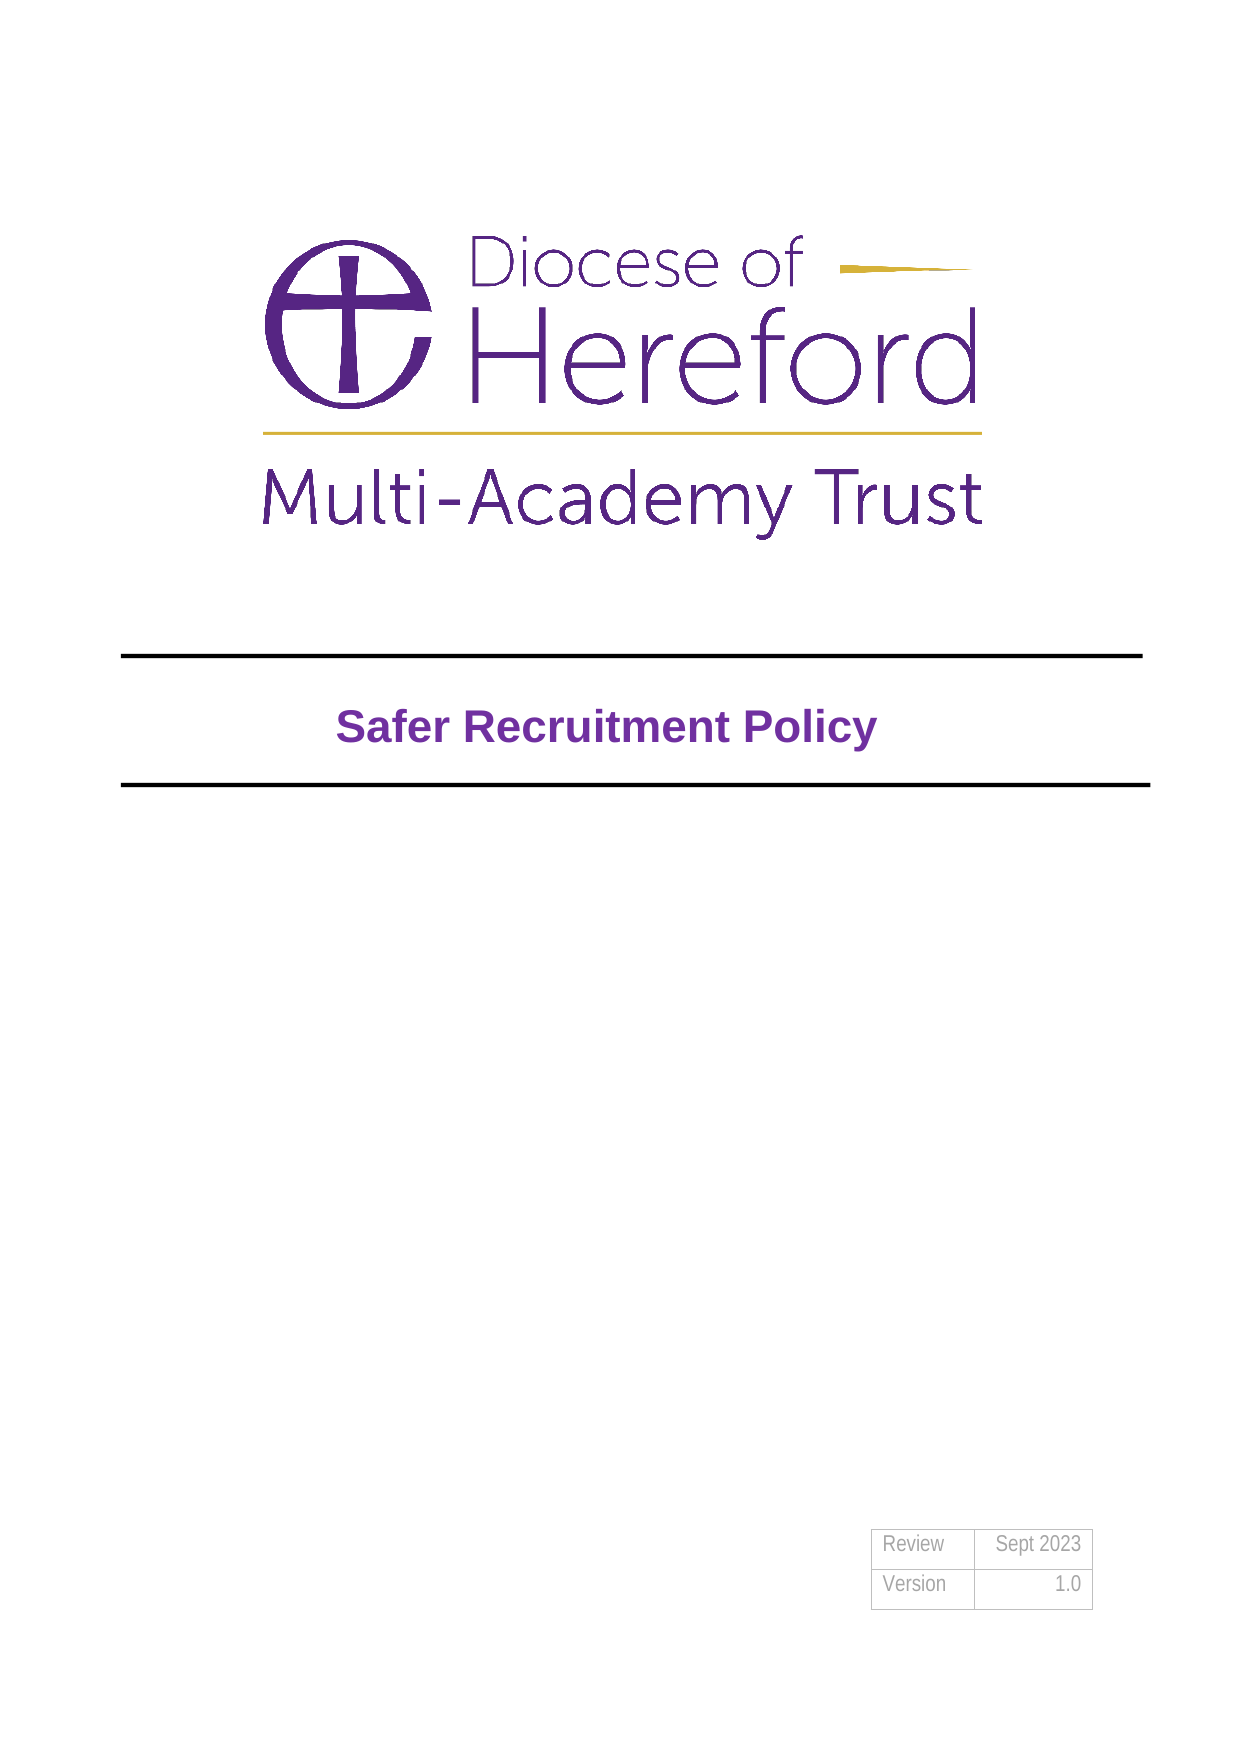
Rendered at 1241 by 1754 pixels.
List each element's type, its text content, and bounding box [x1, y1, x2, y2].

picture [120, 777, 1151, 792]
picture [120, 648, 1143, 663]
text Safer Recruitment Policy [121, 700, 1092, 752]
picture [254, 226, 992, 545]
